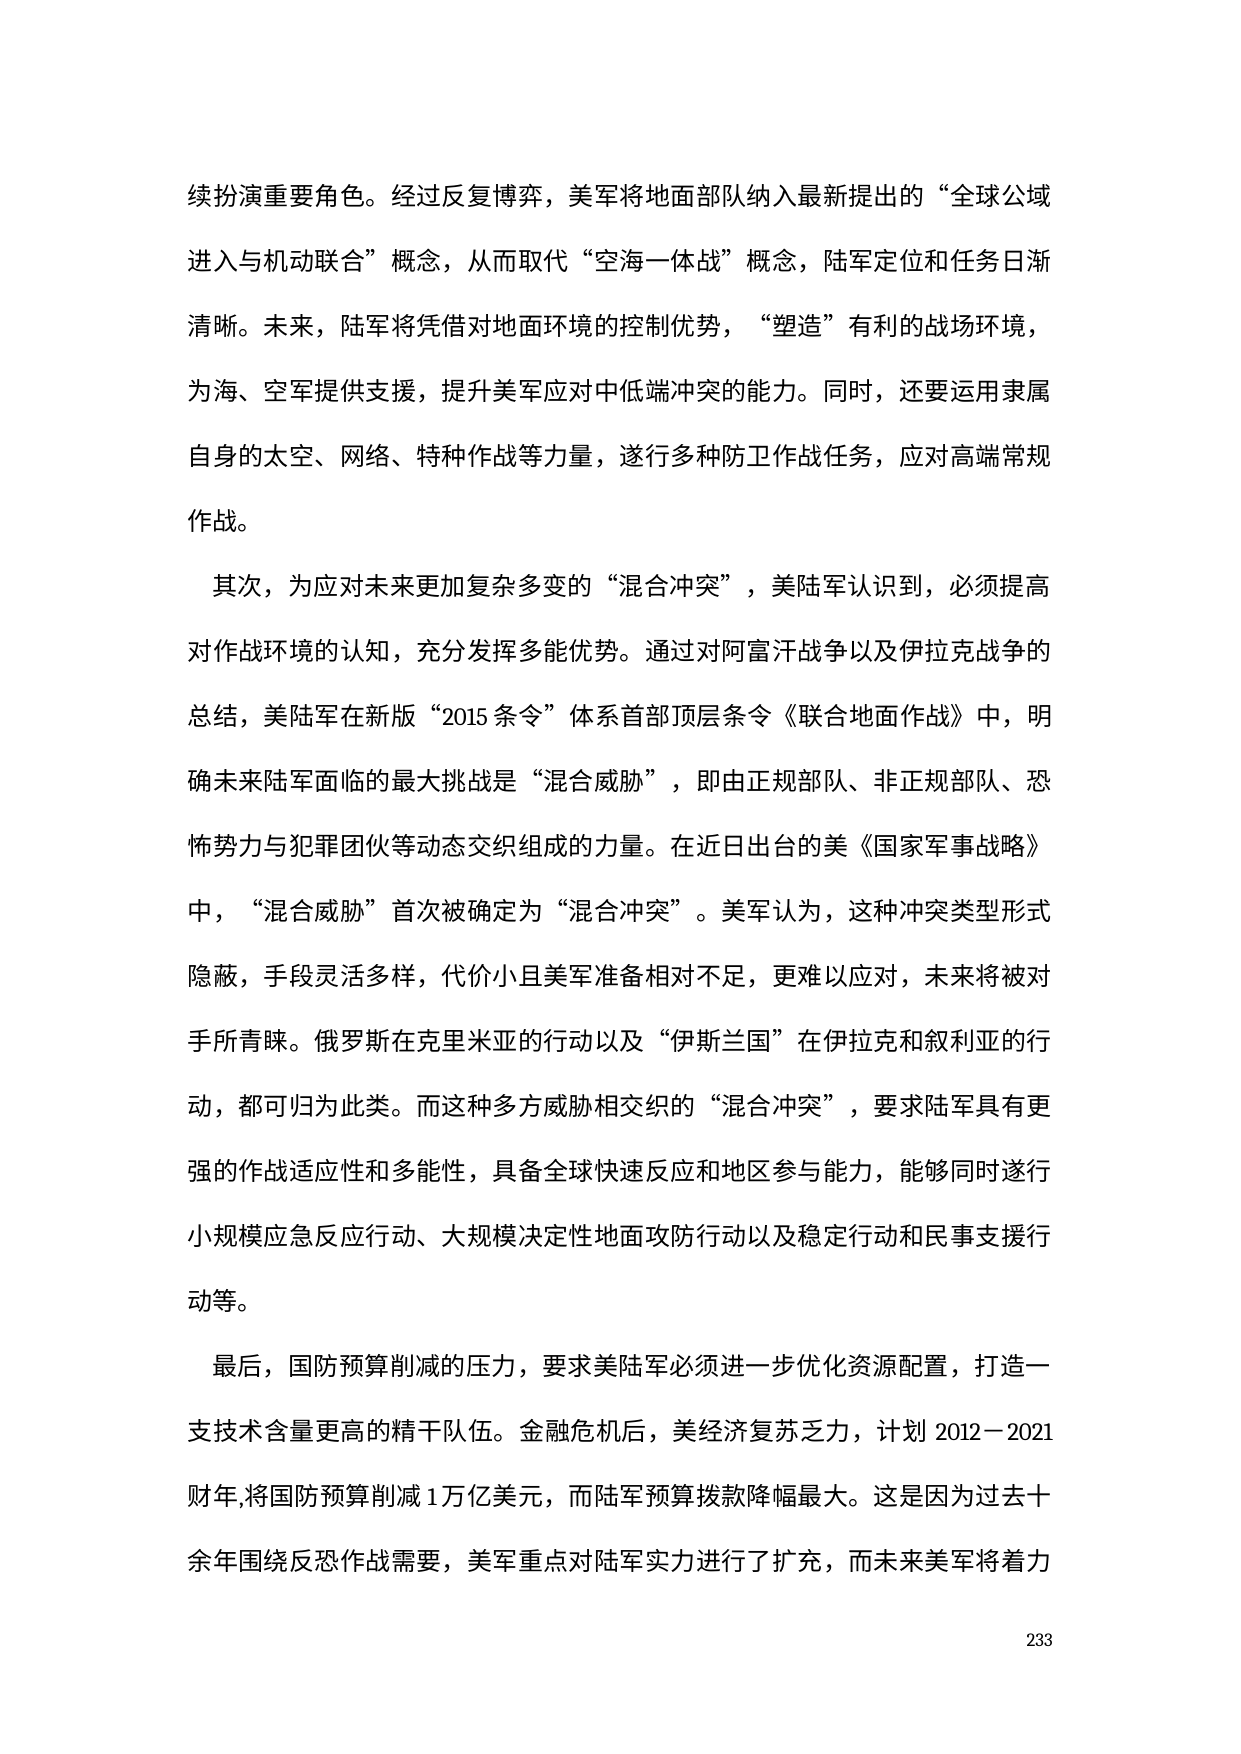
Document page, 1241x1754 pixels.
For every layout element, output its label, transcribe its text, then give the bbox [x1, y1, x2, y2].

text 其次，为应对未来更加复杂多变的“混合冲突”，美陆军认识到，必须提高对作战环境的认知，充分发挥多能优势。通过对阿富汗战争以及伊拉克战争的总结，美陆军在新版“2015条令”体系首部顶层条令《联合地面作战》中，明确未来陆军面临的最大挑战是“混合威胁”，即由正规部队、非正规部队、恐怖势力与犯罪团伙等动态交织组成的力量。在近日出台的美《国家军事战略》中，“混合威胁”首次被确定为“混合冲突”。美军认为，这种冲突类型形式隐蔽，手段灵活多样，代价小且美军准备相对不足，更难以应对，未来将被对手所青睐。俄罗斯在克里米亚的行动以及“伊斯兰国”在伊拉克和叙利亚的行动，都可归为此类。而这种多方威胁相交织的“混合冲突”，要求陆军具有更强的作战适应性和多能性，具备全球快速反应和地区参与能力，能够同时遂行小规模应急反应行动、大规模决定性地面攻防行动以及稳定行动和民事支援行动等。 [187, 552, 1053, 1332]
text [187, 1332, 1053, 1592]
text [187, 162, 1053, 552]
